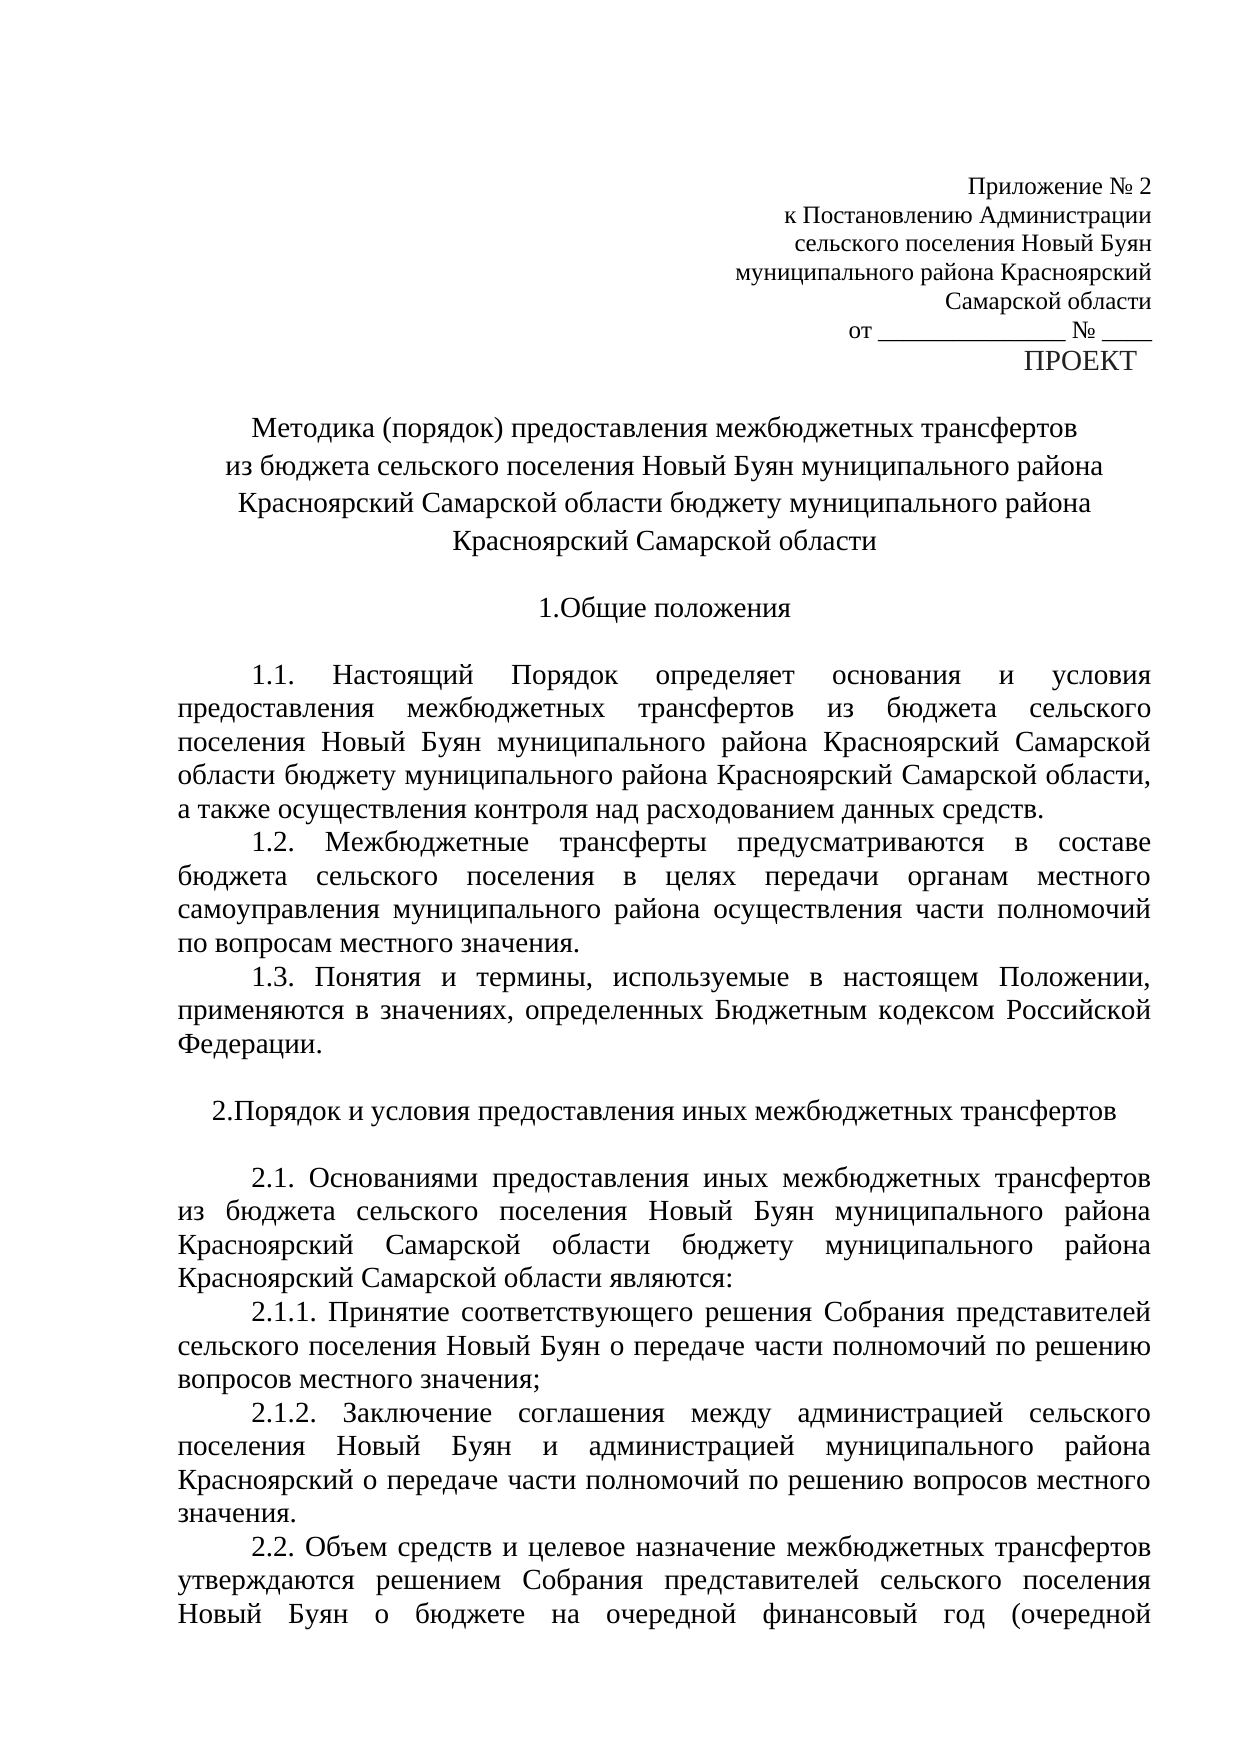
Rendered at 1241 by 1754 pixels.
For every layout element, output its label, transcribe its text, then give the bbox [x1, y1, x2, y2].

text Методика (порядок) предоставления межбюджетных трансфертов из бюджета сельского поселения Новый Буян муниципального района Красноярский Самарской области бюджету муниципального района Красноярский Самарской области [177, 406, 1152, 556]
text сельского поселения Новый Буян [177, 228, 1152, 257]
text 1.1. Настоящий Порядок определяет основания и условия предоставления межбюджетных трансфертов из бюджета сельского поселения Новый Буян муниципального района Красноярский Самарской области бюджету муниципального района Красноярский Самарской области, а также осуществления контроля над расходованием данных средств. [177, 657, 1152, 824]
text 2.1.1. Принятие соответствующего решения Собрания представителей сельского поселения Новый Буян о передаче части полномочий по решению вопросов местного значения; [177, 1294, 1152, 1395]
text Самарской области [177, 286, 1152, 315]
text от _______________ № ____ [177, 315, 1152, 343]
text 2.Порядок и условия предоставления иных межбюджетных трансфертов [177, 1093, 1152, 1126]
text 1.3. Понятия и термины, используемые в настоящем Положении, применяются в значениях, определенных Бюджетным кодексом Российской Федерации. [177, 959, 1152, 1059]
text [177, 1529, 1152, 1629]
text к Постановлению Администрации [177, 200, 1152, 228]
text муниципального района Красноярский [177, 257, 1152, 286]
text ПРОЕКТ [177, 343, 1152, 377]
text 2.1.2. Заключение соглашения между администрацией сельского поселения Новый Буян и администрацией муниципального района Красноярский о передаче части полномочий по решению вопросов местного значения. [177, 1395, 1152, 1529]
text 2.1. Основаниями предоставления иных межбюджетных трансфертов из бюджета сельского поселения Новый Буян муниципального района Красноярский Самарской области бюджету муниципального района Красноярский Самарской области являются: [177, 1160, 1152, 1294]
text Приложение № 2 [177, 171, 1152, 200]
text 1.2. Межбюджетные трансферты предусматриваются в составе бюджета сельского поселения в целях передачи органам местного самоуправления муниципального района осуществления части полномочий по вопросам местного значения. [177, 824, 1152, 959]
text 1.Общие положения [177, 590, 1152, 623]
